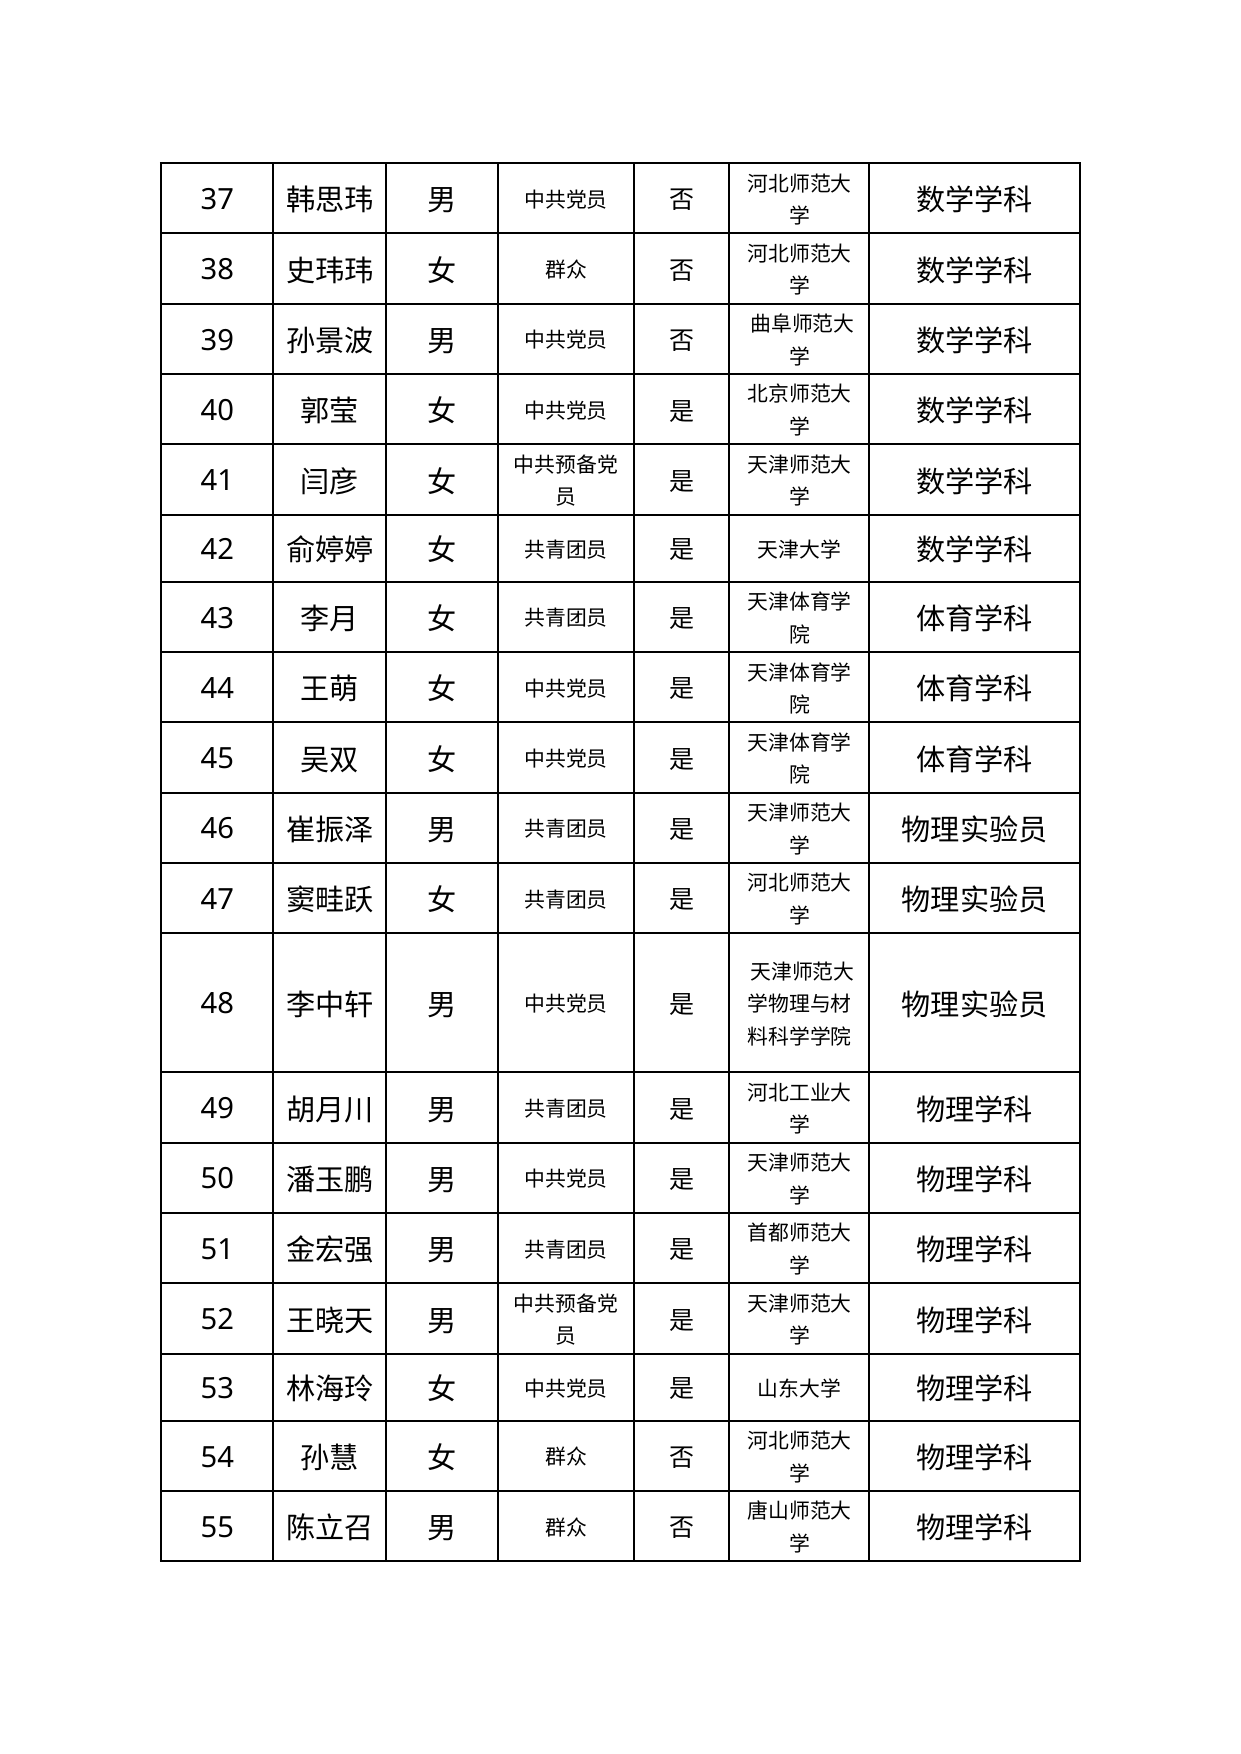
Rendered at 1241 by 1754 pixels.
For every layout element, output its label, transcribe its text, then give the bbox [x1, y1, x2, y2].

table_cell 体育学科 [870, 583, 1079, 651]
table_cell 37 [162, 164, 272, 232]
table_cell 共青团员 [499, 794, 633, 862]
table_cell 物理学科 [870, 1422, 1079, 1490]
table_cell 山东大学 [730, 1355, 868, 1419]
table_cell 否 [635, 305, 728, 373]
table_cell 男 [387, 164, 497, 232]
table_cell 物理实验员 [870, 794, 1079, 862]
table_cell 45 [162, 723, 272, 792]
table_cell 共青团员 [499, 516, 633, 581]
table_cell 数学学科 [870, 445, 1079, 513]
table_cell 女 [387, 653, 497, 721]
table_cell 河北师范大学 [730, 1422, 868, 1490]
table_cell 女 [387, 583, 497, 651]
table_cell 史玮玮 [274, 234, 385, 303]
table_cell 52 [162, 1284, 272, 1352]
table_cell 孙景波 [274, 305, 385, 373]
table_cell 否 [635, 1492, 728, 1560]
table_cell 否 [635, 234, 728, 303]
table_cell 38 [162, 234, 272, 303]
table_cell 金宏强 [274, 1214, 385, 1282]
table_cell 是 [635, 864, 728, 932]
table_cell 李月 [274, 583, 385, 651]
table_cell 天津体育学院 [730, 583, 868, 651]
table_cell 男 [387, 1214, 497, 1282]
table_cell 是 [635, 445, 728, 513]
table_cell 51 [162, 1214, 272, 1282]
table_cell 闫彦 [274, 445, 385, 513]
table_cell 窦畦跃 [274, 864, 385, 932]
table_cell 54 [162, 1422, 272, 1490]
table_cell 共青团员 [499, 583, 633, 651]
table_cell 是 [635, 1355, 728, 1419]
table_cell 群众 [499, 1492, 633, 1560]
table_cell 陈立召 [274, 1492, 385, 1560]
table_cell 男 [387, 1144, 497, 1212]
table_cell 中共党员 [499, 723, 633, 792]
table_cell 否 [635, 1422, 728, 1490]
table_cell 男 [387, 305, 497, 373]
table_cell 胡月川 [274, 1073, 385, 1142]
table_cell 中共党员 [499, 1144, 633, 1212]
table_cell 40 [162, 375, 272, 443]
table_cell 王萌 [274, 653, 385, 721]
table_cell 河北师范大学 [730, 164, 868, 232]
table_cell 体育学科 [870, 723, 1079, 792]
table_cell 天津师范大学 [730, 794, 868, 862]
table_cell 天津师范大学 [730, 1284, 868, 1352]
table_cell 韩思玮 [274, 164, 385, 232]
table_cell 女 [387, 1355, 497, 1419]
table_cell 河北师范大学 [730, 234, 868, 303]
table_cell 女 [387, 1422, 497, 1490]
table_cell 王晓天 [274, 1284, 385, 1352]
table_cell 数学学科 [870, 375, 1079, 443]
table_cell 天津体育学院 [730, 653, 868, 721]
table_cell 是 [635, 934, 728, 1071]
table_cell 中共党员 [499, 934, 633, 1071]
table_cell 43 [162, 583, 272, 651]
table_cell 47 [162, 864, 272, 932]
table_cell 男 [387, 1284, 497, 1352]
table_cell 男 [387, 934, 497, 1071]
table_cell 女 [387, 516, 497, 581]
table_cell 是 [635, 1144, 728, 1212]
table_cell 天津师范大学 [730, 445, 868, 513]
table_cell 吴双 [274, 723, 385, 792]
table_cell 女 [387, 723, 497, 792]
table_cell 49 [162, 1073, 272, 1142]
table_cell 数学学科 [870, 234, 1079, 303]
table_cell 否 [635, 164, 728, 232]
table_cell 物理学科 [870, 1355, 1079, 1419]
table_cell 物理学科 [870, 1073, 1079, 1142]
table_cell 河北师范大学 [730, 864, 868, 932]
table_cell 是 [635, 794, 728, 862]
table_cell 女 [387, 445, 497, 513]
table_cell 中共党员 [499, 375, 633, 443]
table_cell 俞婷婷 [274, 516, 385, 581]
table_cell 河北工业大学 [730, 1073, 868, 1142]
table_cell 首都师范大学 [730, 1214, 868, 1282]
table_cell 群众 [499, 1422, 633, 1490]
table_cell 44 [162, 653, 272, 721]
table_cell 天津体育学院 [730, 723, 868, 792]
table_cell 男 [387, 1073, 497, 1142]
table_cell 是 [635, 516, 728, 581]
table_cell 孙慧 [274, 1422, 385, 1490]
table_cell 潘玉鹏 [274, 1144, 385, 1212]
table_cell 46 [162, 794, 272, 862]
table_cell 是 [635, 723, 728, 792]
table_cell 共青团员 [499, 1214, 633, 1282]
table_cell 42 [162, 516, 272, 581]
table_cell 天津大学 [730, 516, 868, 581]
table_cell 中共预备党员 [499, 1284, 633, 1352]
table_cell 物理学科 [870, 1144, 1079, 1212]
table_cell 物理学科 [870, 1284, 1079, 1352]
table_cell 48 [162, 934, 272, 1071]
table_cell 林海玲 [274, 1355, 385, 1419]
table_cell 崔振泽 [274, 794, 385, 862]
table_cell 女 [387, 864, 497, 932]
table_cell 中共党员 [499, 305, 633, 373]
table_cell 中共预备党员 [499, 445, 633, 513]
table_cell 是 [635, 653, 728, 721]
table_cell 男 [387, 1492, 497, 1560]
table_cell 是 [635, 1073, 728, 1142]
table_cell 物理学科 [870, 1492, 1079, 1560]
table_cell 数学学科 [870, 516, 1079, 581]
table_cell 女 [387, 234, 497, 303]
table_cell 天津师范大学 [730, 1144, 868, 1212]
table_cell 53 [162, 1355, 272, 1419]
table_cell 是 [635, 1284, 728, 1352]
table_cell 共青团员 [499, 1073, 633, 1142]
table_cell 中共党员 [499, 1355, 633, 1419]
table_cell 50 [162, 1144, 272, 1212]
table_cell 郭莹 [274, 375, 385, 443]
table_cell 男 [387, 794, 497, 862]
table_cell 女 [387, 375, 497, 443]
table_cell 天津师范大学物理与材料科学学院 [730, 934, 868, 1071]
table_cell 41 [162, 445, 272, 513]
table_cell 共青团员 [499, 864, 633, 932]
table_cell 北京师范大学 [730, 375, 868, 443]
table_cell 是 [635, 375, 728, 443]
table_cell 数学学科 [870, 164, 1079, 232]
table_cell 中共党员 [499, 653, 633, 721]
table_cell 数学学科 [870, 305, 1079, 373]
table_cell 曲阜师范大学 [730, 305, 868, 373]
table_cell 群众 [499, 234, 633, 303]
table_cell 中共党员 [499, 164, 633, 232]
table_cell 体育学科 [870, 653, 1079, 721]
table_cell 55 [162, 1492, 272, 1560]
table_cell 39 [162, 305, 272, 373]
table_cell 物理实验员 [870, 934, 1079, 1071]
table_cell 李中轩 [274, 934, 385, 1071]
table_cell 物理实验员 [870, 864, 1079, 932]
table_cell 唐山师范大学 [730, 1492, 868, 1560]
table_cell 物理学科 [870, 1214, 1079, 1282]
table_cell 是 [635, 1214, 728, 1282]
table_cell 是 [635, 583, 728, 651]
